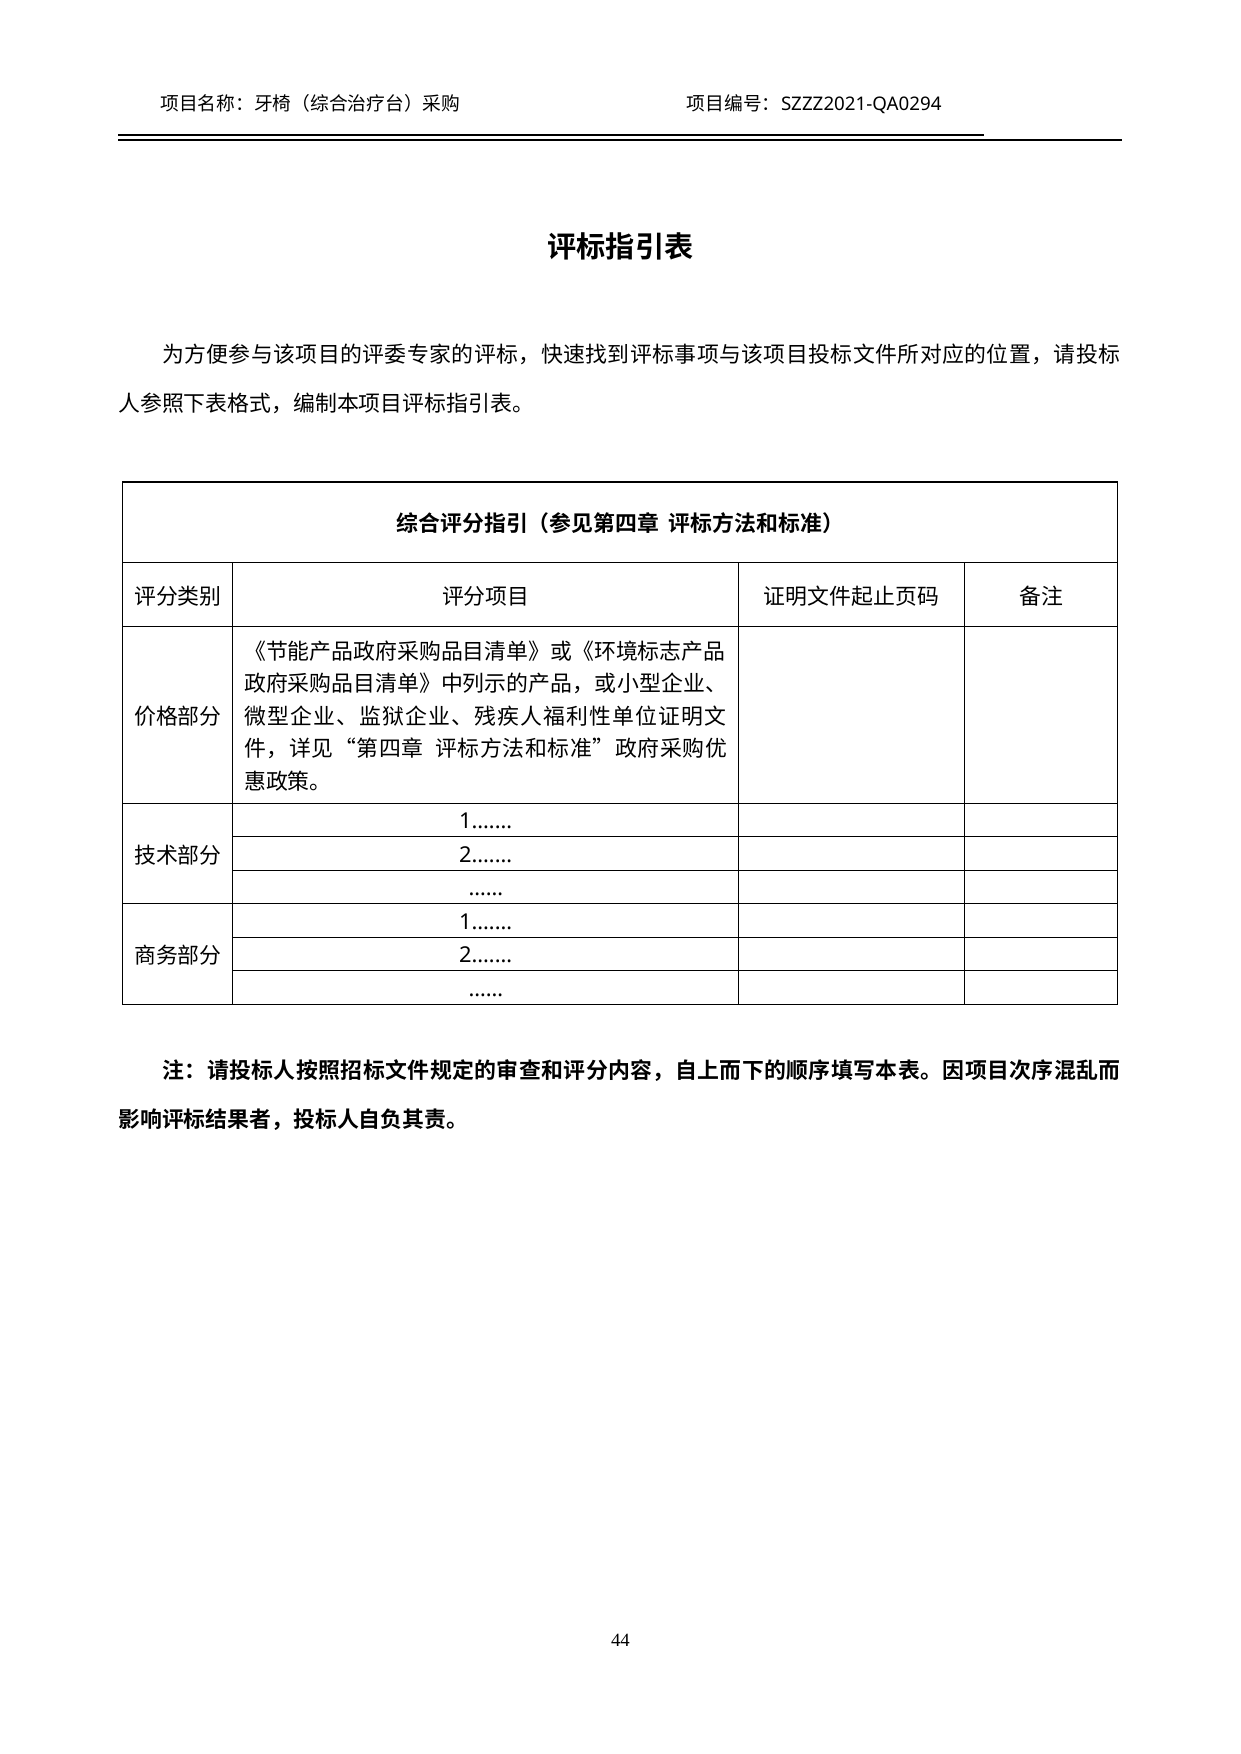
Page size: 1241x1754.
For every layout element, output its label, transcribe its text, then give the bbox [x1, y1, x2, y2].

table_cell 2.…… [233, 938, 738, 970]
table_cell [739, 871, 964, 903]
table_cell [965, 904, 1117, 937]
table_cell 《节能产品政府采购品目清单》或《环境标志产品政府采购品目清单》中列示的产品，或小型企业、微型企业、监狱企业、残疾人福利性单位证明文件，详见“第四章 评标方法和标准”政府采购优惠政策。 [233, 627, 738, 803]
text 为方便参与该项目的评委专家的评标，快速找到评标事项与该项目投标文件所对应的位置，请投标人参照下表格式，编制本项目评标指引表。 [118, 337, 1122, 418]
table_cell 价格部分 [123, 627, 232, 803]
table_cell 1.…… [233, 804, 738, 836]
table_cell [739, 904, 964, 937]
table_header 综合评分指引（参见第四章 评标方法和标准） [123, 483, 1117, 562]
table_cell [965, 804, 1117, 836]
table_cell [739, 804, 964, 836]
table_cell 商务部分 [123, 904, 232, 1004]
table_cell [965, 627, 1117, 803]
table_cell [739, 837, 964, 870]
table_cell [739, 627, 964, 803]
subtitle 评标指引表 [118, 212, 1122, 277]
table_cell [965, 871, 1117, 903]
table_cell [739, 971, 964, 1004]
table_cell …… [233, 871, 738, 903]
table_cell 备注 [965, 563, 1117, 626]
table_cell 技术部分 [123, 804, 232, 903]
table_cell [739, 938, 964, 970]
table_cell 评分类别 [123, 563, 232, 626]
table_cell 评分项目 [233, 563, 738, 626]
table_cell …… [233, 971, 738, 1004]
table_cell 证明文件起止页码 [739, 563, 964, 626]
table_cell [965, 938, 1117, 970]
table_cell [965, 971, 1117, 1004]
table_cell [965, 837, 1117, 870]
text 注：请投标人按照招标文件规定的审查和评分内容，自上而下的顺序填写本表。因项目次序混乱而影响评标结果者，投标人自负其责。 [118, 1052, 1122, 1134]
table_cell 1.…… [233, 904, 738, 937]
table_cell 2.…… [233, 837, 738, 870]
